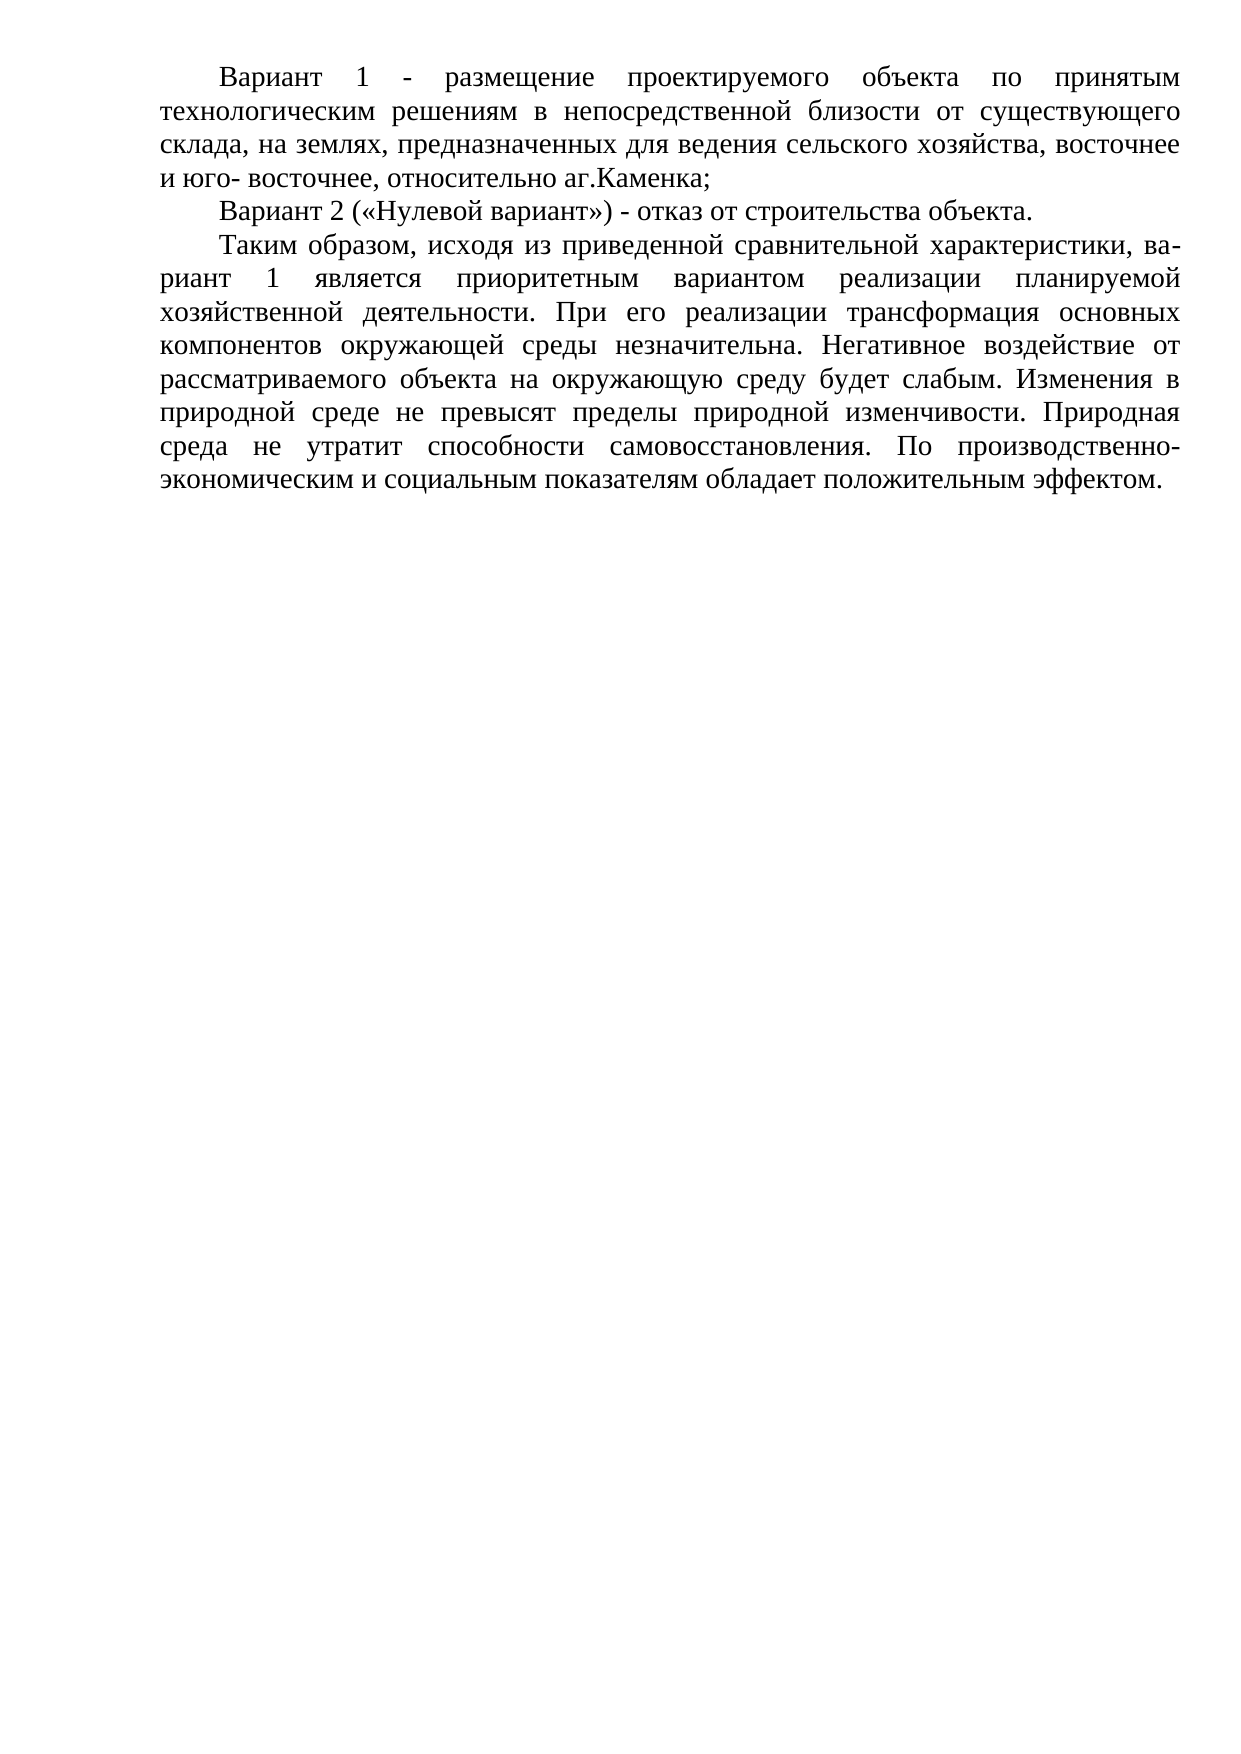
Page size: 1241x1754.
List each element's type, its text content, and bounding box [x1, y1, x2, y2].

text Вариант 1 - размещение проектируемого объекта по принятым технологическим решениям в непосредственной близости от существующего склада, на землях, предназначенных для ведения сельского хозяйства, восточнее и юго- восточнее, относительно аг.Каменка; [159, 59, 1181, 193]
text Вариант 2 («Нулевой вариант») - отказ от строительства объекта. [159, 193, 1181, 227]
text Таким образом, исходя из приведенной сравнительной характеристики, вариант 1 является приоритетным вариантом реализации планируемой хозяйственной деятельности. При его реализации трансформация основных компонентов окружающей среды незначительна. Негативное воздействие от рассматриваемого объекта на окружающую среду будет слабым. Изменения в природной среде не превысят пределы природной изменчивости. Природная среда не утратит способности самовосстановления. По производственно-экономическим и социальным показателям обладает положительным эффектом. [159, 227, 1181, 495]
